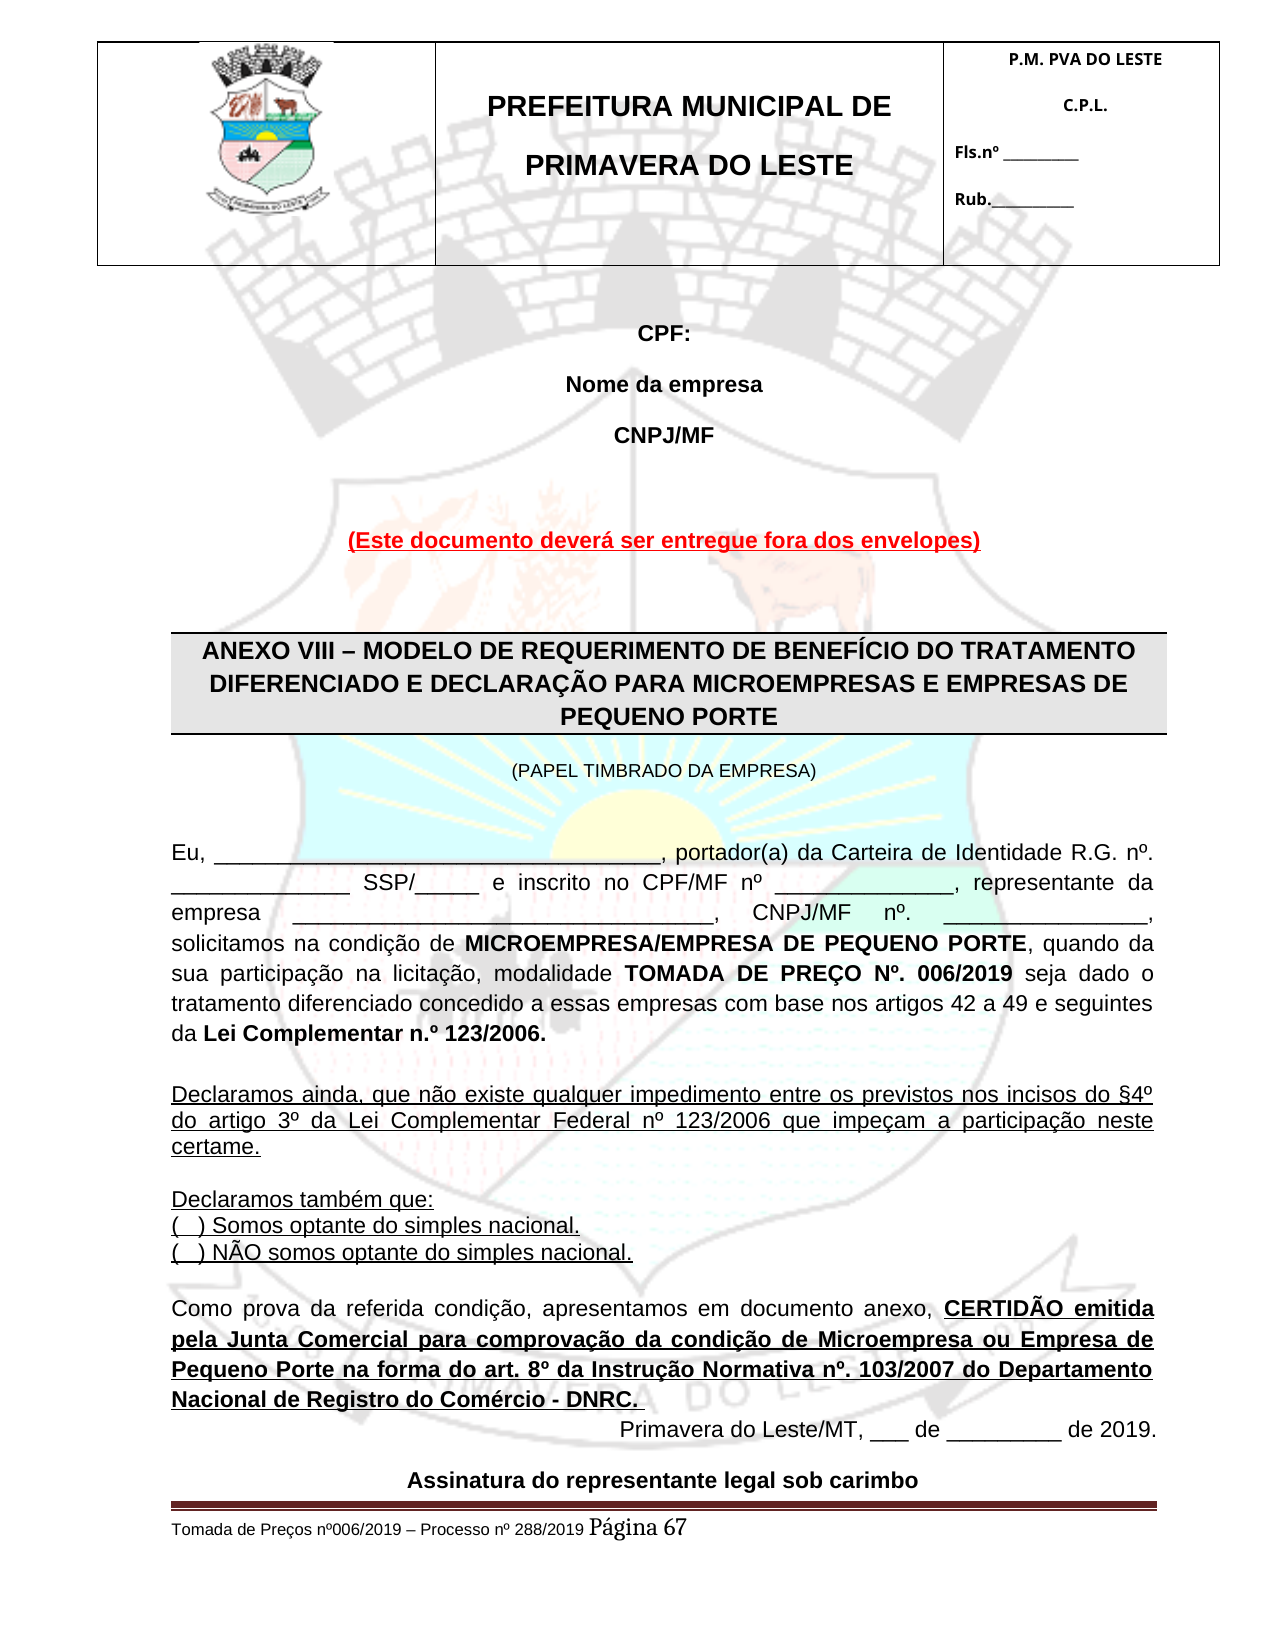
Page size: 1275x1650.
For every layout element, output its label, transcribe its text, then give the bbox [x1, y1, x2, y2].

text Declaramos ainda, que não existe qualquer impedimento entre os previstos nos incisos do §4º do artigo 3º da Lei Complementar Federal nº 123/2006 que impeçam a participação neste certame. [171, 1131, 1154, 1160]
text Declaramos também que: [171, 1186, 1154, 1212]
text CNPJ/MF [171, 422, 1157, 449]
text Declaramos ainda, que não existe qualquer impedimento entre os previstos nos incisos do §4º do artigo 3º da Lei Complementar Federal nº 123/2006 que impeçam a participação neste certame. [171, 1081, 1154, 1130]
text CPF: [171, 320, 1157, 347]
text (Este documento deverá ser entregue fora dos envelopes) [171, 527, 1157, 553]
text Primavera do Leste/MT, ___ de _________ de 2019. [171, 1416, 1157, 1442]
text Como prova da referida condição, apresentamos em documento anexo, CERTIDÃO emitida pela Junta Comercial para comprovação da condição de Microempresa ou Empresa de Pequeno Porte na forma do art. 8º da Instrução Normativa nº. 103/2007 do Departamento Nacional de Registro do Comércio - DNRC. [171, 1295, 1154, 1348]
text Nome da empresa [171, 371, 1157, 398]
text ( ) Somos optante do simples nacional. [171, 1212, 1154, 1239]
text Assinatura do representante legal sob carimbo [171, 1467, 1154, 1493]
text ANEXO VIII – MODELO DE REQUERIMENTO DE BENEFÍCIO DO TRATAMENTO DIFERENCIADO E DECLARAÇÃO PARA MICROEMPRESAS E EMPRESAS DE PEQUENO PORTE [171, 634, 1167, 733]
text (PAPEL TIMBRADO DA EMPRESA) [171, 760, 1157, 782]
text Como prova da referida condição, apresentamos em documento anexo, CERTIDÃO emitida pela Junta Comercial para comprovação da condição de Microempresa ou Empresa de Pequeno Porte na forma do art. 8º da Instrução Normativa nº. 103/2007 do Departamento Nacional de Registro do Comércio - DNRC. [171, 1350, 1154, 1412]
picture [199, 42, 334, 216]
text ( ) NÃO somos optante do simples nacional. [171, 1239, 1154, 1265]
text Eu, ___________________________________, portador(a) da Carteira de Identidade R.G. nº. ______________ SSP/_____ e inscrito no CPF/MF nº ______________, representante da empresa _________________________________, CNPJ/MF nº. ________________, solicitamos na condição de MICROEMPRESA/EMPRESA DE PEQUENO PORTE, quando da sua participação na licitação, modalidade TOMADA DE PREÇO Nº. 006/2019 seja dado o tratamento diferenciado concedido a essas empresas com base nos artigos 42 a 49 e seguintes da Lei Complementar n.º 123/2006. [171, 839, 1154, 1047]
